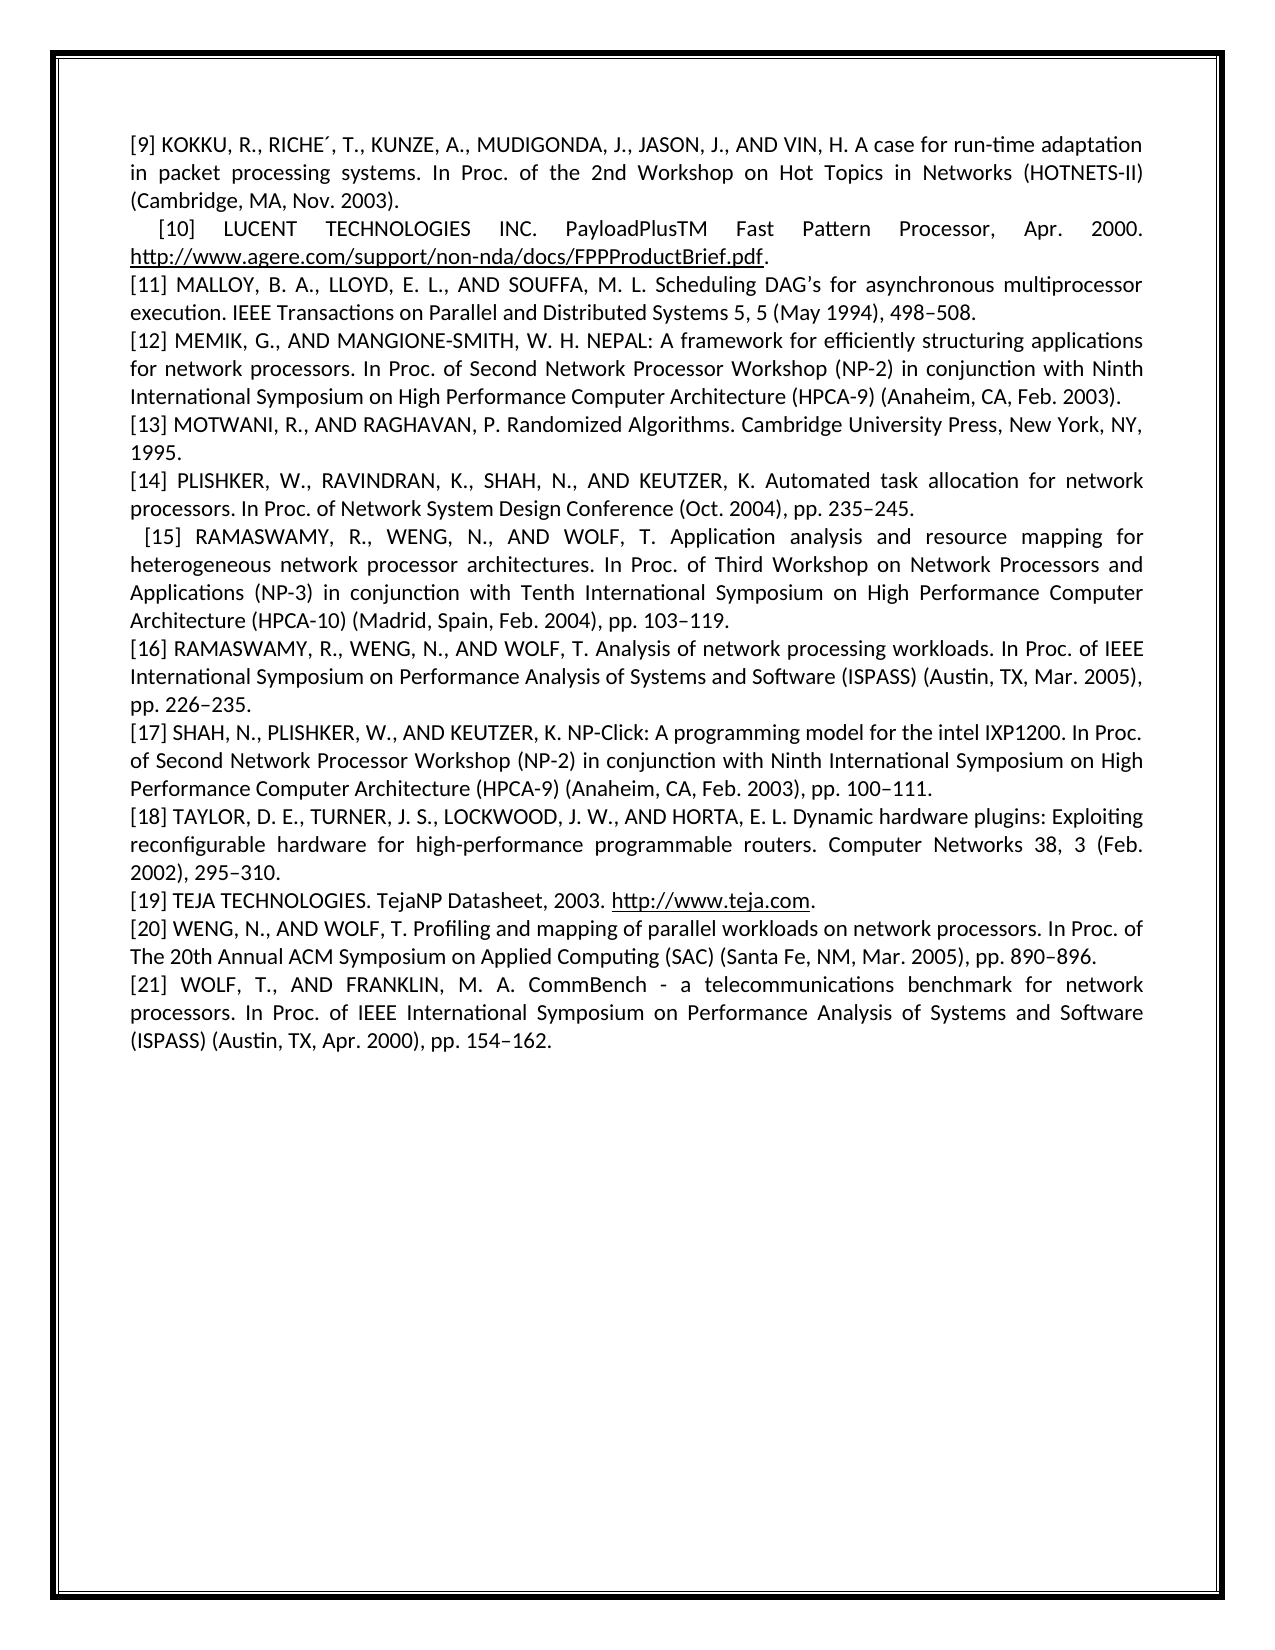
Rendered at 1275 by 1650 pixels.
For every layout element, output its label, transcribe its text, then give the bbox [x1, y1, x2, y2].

text [16] RAMASWAMY, R., WENG, N., AND WOLF, T. Analysis of network processing workloads. In Proc. of IEEE International Symposium on Performance Analysis of Systems and Software (ISPASS) (Austin, TX, Mar. 2005), pp. 226–235. [130, 634, 1145, 718]
text [13] MOTWANI, R., AND RAGHAVAN, P. Randomized Algorithms. Cambridge University Press, New York, NY, 1995. [130, 410, 1145, 466]
text [21] WOLF, T., AND FRANKLIN, M. A. CommBench - a telecommunications benchmark for network processors. In Proc. of IEEE International Symposium on Performance Analysis of Systems and Software (ISPASS) (Austin, TX, Apr. 2000), pp. 154–162. [130, 971, 1145, 1054]
text [15] RAMASWAMY, R., WENG, N., AND WOLF, T. Application analysis and resource mapping for heterogeneous network processor architectures. In Proc. of Third Workshop on Network Processors and Applications (NP-3) in conjunction with Tenth International Symposium on High Performance Computer Architecture (HPCA-10) (Madrid, Spain, Feb. 2004), pp. 103–119. [130, 522, 1145, 634]
text [10] LUCENT TECHNOLOGIES INC. PayloadPlusTM Fast Pattern Processor, Apr. 2000. http://www.agere.com/support/non-nda/docs/FPPProductBrief.pdf. [130, 214, 1145, 270]
text [14] PLISHKER, W., RAVINDRAN, K., SHAH, N., AND KEUTZER, K. Automated task allocation for network processors. In Proc. of Network System Design Conference (Oct. 2004), pp. 235–245. [130, 466, 1145, 522]
text [12] MEMIK, G., AND MANGIONE-SMITH, W. H. NEPAL: A framework for efficiently structuring applications for network processors. In Proc. of Second Network Processor Workshop (NP-2) in conjunction with Ninth International Symposium on High Performance Computer Architecture (HPCA-9) (Anaheim, CA, Feb. 2003). [130, 326, 1145, 410]
text [9] KOKKU, R., RICHE´, T., KUNZE, A., MUDIGONDA, J., JASON, J., AND VIN, H. A case for run-time adaptation in packet processing systems. In Proc. of the 2nd Workshop on Hot Topics in Networks (HOTNETS-II) (Cambridge, MA, Nov. 2003). [130, 130, 1145, 214]
text [17] SHAH, N., PLISHKER, W., AND KEUTZER, K. NP-Click: A programming model for the intel IXP1200. In Proc. of Second Network Processor Workshop (NP-2) in conjunction with Ninth International Symposium on High Performance Computer Architecture (HPCA-9) (Anaheim, CA, Feb. 2003), pp. 100–111. [130, 718, 1145, 802]
text [11] MALLOY, B. A., LLOYD, E. L., AND SOUFFA, M. L. Scheduling DAG’s for asynchronous multiprocessor execution. IEEE Transactions on Parallel and Distributed Systems 5, 5 (May 1994), 498–508. [130, 270, 1145, 326]
text [18] TAYLOR, D. E., TURNER, J. S., LOCKWOOD, J. W., AND HORTA, E. L. Dynamic hardware plugins: Exploiting reconfigurable hardware for high-performance programmable routers. Computer Networks 38, 3 (Feb. 2002), 295–310. [130, 802, 1145, 886]
text [19] TEJA TECHNOLOGIES. TejaNP Datasheet, 2003. http://www.teja.com. [130, 886, 1145, 914]
text [20] WENG, N., AND WOLF, T. Profiling and mapping of parallel workloads on network processors. In Proc. of The 20th Annual ACM Symposium on Applied Computing (SAC) (Santa Fe, NM, Mar. 2005), pp. 890–896. [130, 914, 1145, 971]
